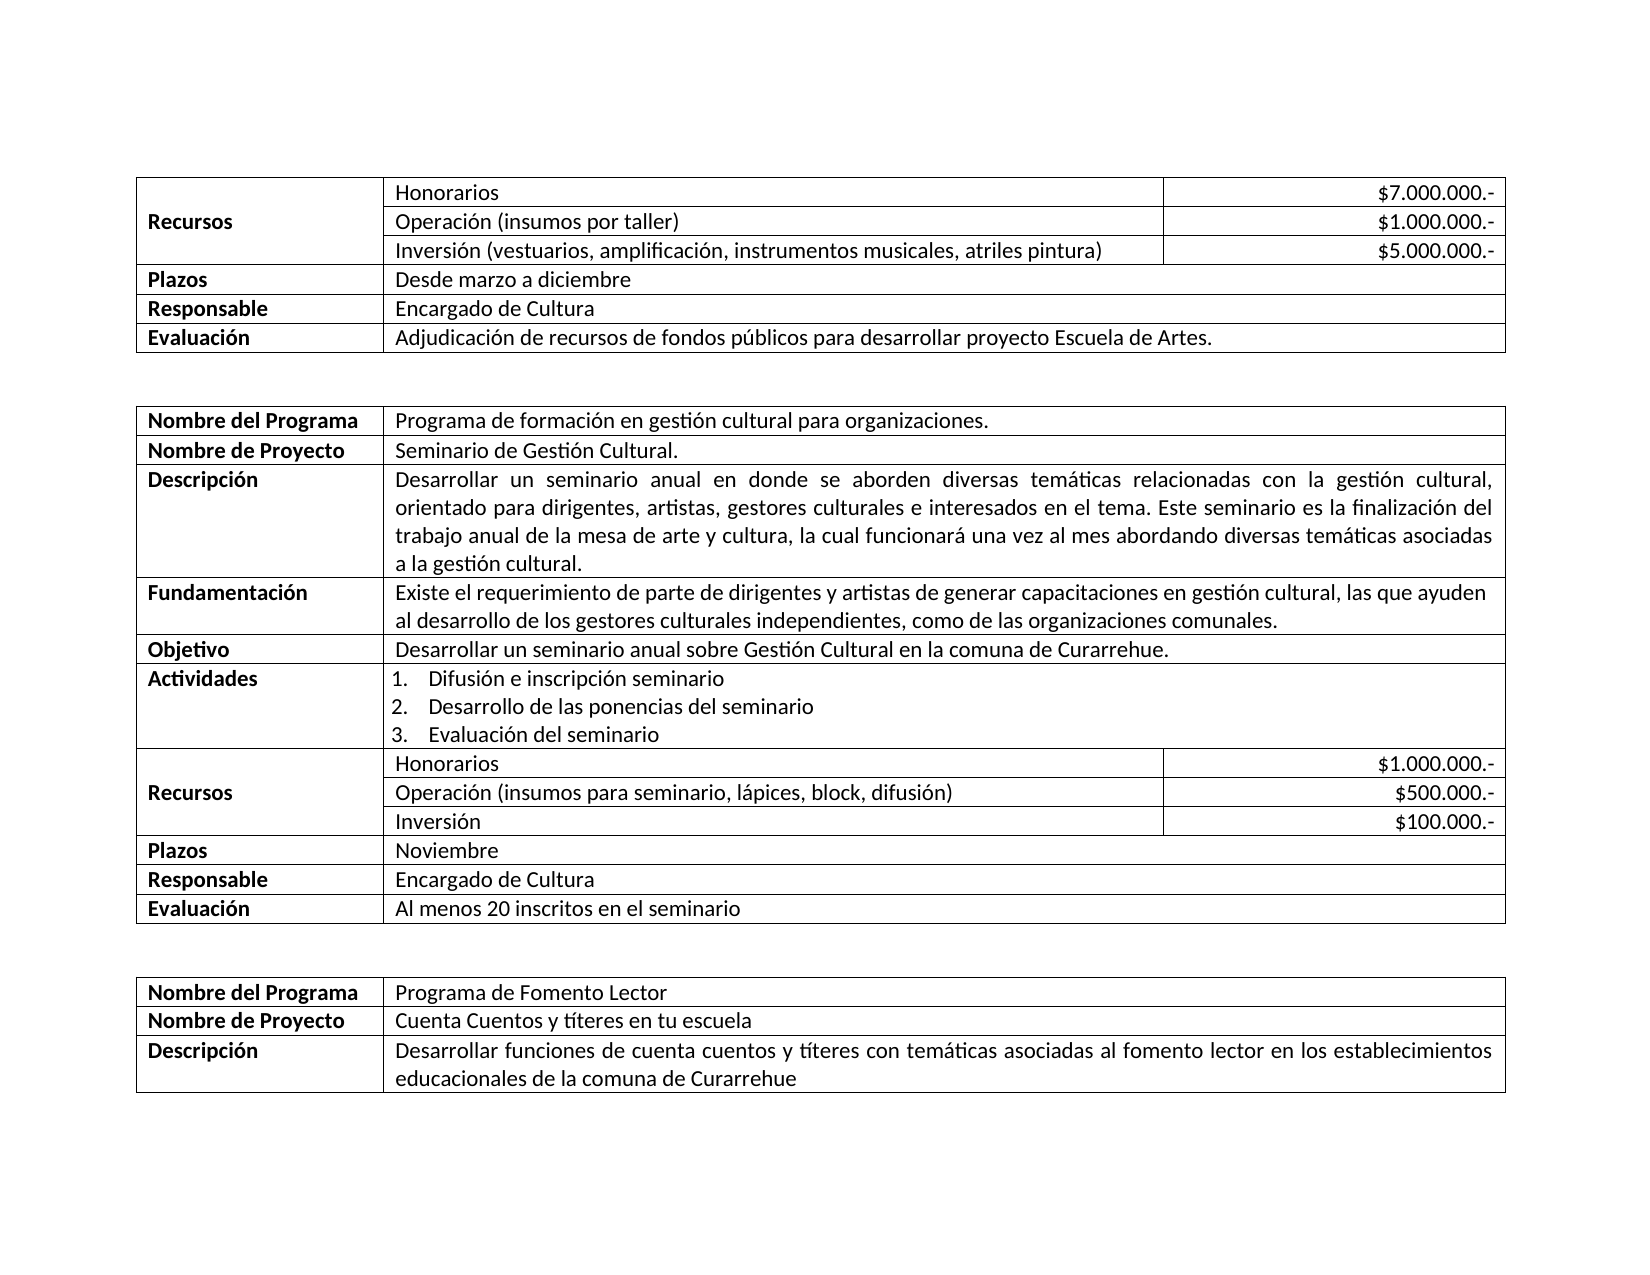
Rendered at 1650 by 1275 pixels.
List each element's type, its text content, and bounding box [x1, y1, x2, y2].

table_cell Descripción [137, 1036, 383, 1092]
table_cell Desarrollar funciones de cuenta cuentos y títeres con temáticas asociadas al fomento lector en los establecimientos educacionales de la comuna de Curarrehue [384, 1036, 1505, 1092]
table_cell Operación (insumos para seminario, lápices, block, difusión) [384, 778, 1163, 806]
table_header Programa de formación en gestión cultural para organizaciones. [384, 407, 1505, 435]
table_cell Cuenta Cuentos y títeres en tu escuela [384, 1007, 1505, 1035]
table_cell Desde marzo a diciembre [384, 265, 1505, 293]
table_cell Plazos [137, 265, 383, 293]
table_cell Desarrollar un seminario anual sobre Gestión Cultural en la comuna de Curarrehue. [384, 635, 1505, 663]
table_cell $1.000.000.- [1164, 749, 1505, 777]
table_cell Evaluación [137, 895, 383, 922]
table_cell Evaluación [137, 324, 383, 352]
table_header Nombre del Programa [137, 407, 383, 435]
table_cell Responsable [137, 865, 383, 893]
table_cell $100.000.- [1164, 807, 1505, 835]
table_cell Descripción [137, 465, 383, 577]
table_cell Difusión e inscripción seminario Desarrollo de las ponencias del seminario Evaluación del seminario [384, 664, 1505, 748]
table_cell Inversión (vestuarios, amplificación, instrumentos musicales, atriles pintura) [384, 236, 1163, 264]
table_cell Encargado de Cultura [384, 865, 1505, 893]
table_cell Inversión [384, 807, 1163, 835]
table_cell Al menos 20 inscritos en el seminario [384, 895, 1505, 922]
table_cell Honorarios [384, 178, 1163, 206]
table_cell Responsable [137, 295, 383, 322]
table_cell $1.000.000.- [1164, 207, 1505, 235]
table_header Programa de Fomento Lector [384, 978, 1505, 1006]
table_cell $7.000.000.- [1164, 178, 1505, 206]
table_cell Recursos [137, 749, 383, 835]
table_cell $500.000.- [1164, 778, 1505, 806]
table_cell Adjudicación de recursos de fondos públicos para desarrollar proyecto Escuela de Artes. [384, 324, 1505, 352]
table_cell Noviembre [384, 836, 1505, 864]
table_cell Encargado de Cultura [384, 295, 1505, 322]
table_cell Seminario de Gestión Cultural. [384, 436, 1505, 464]
table_cell Fundamentación [137, 578, 383, 634]
table_cell Objetivo [137, 635, 383, 663]
table_cell Nombre de Proyecto [137, 1007, 383, 1035]
table_cell Actividades [137, 664, 383, 748]
table_cell Existe el requerimiento de parte de dirigentes y artistas de generar capacitaciones en gestión cultural, las que ayuden al desarrollo de los gestores culturales independientes, como de las organizaciones comunales. [384, 578, 1505, 634]
table_cell Recursos [137, 178, 383, 264]
table_cell Desarrollar un seminario anual en donde se aborden diversas temáticas relacionadas con la gestión cultural, orientado para dirigentes, artistas, gestores culturales e interesados en el tema. Este seminario es la finalización del trabajo anual de la mesa de arte y cultura, la cual funcionará una vez al mes abordando diversas temáticas asociadas a la gestión cultural. [384, 465, 1505, 577]
table_cell Nombre de Proyecto [137, 436, 383, 464]
table_header Nombre del Programa [137, 978, 383, 1006]
table_cell $5.000.000.- [1164, 236, 1505, 264]
table_cell Operación (insumos por taller) [384, 207, 1163, 235]
table_cell Honorarios [384, 749, 1163, 777]
table_cell Plazos [137, 836, 383, 864]
